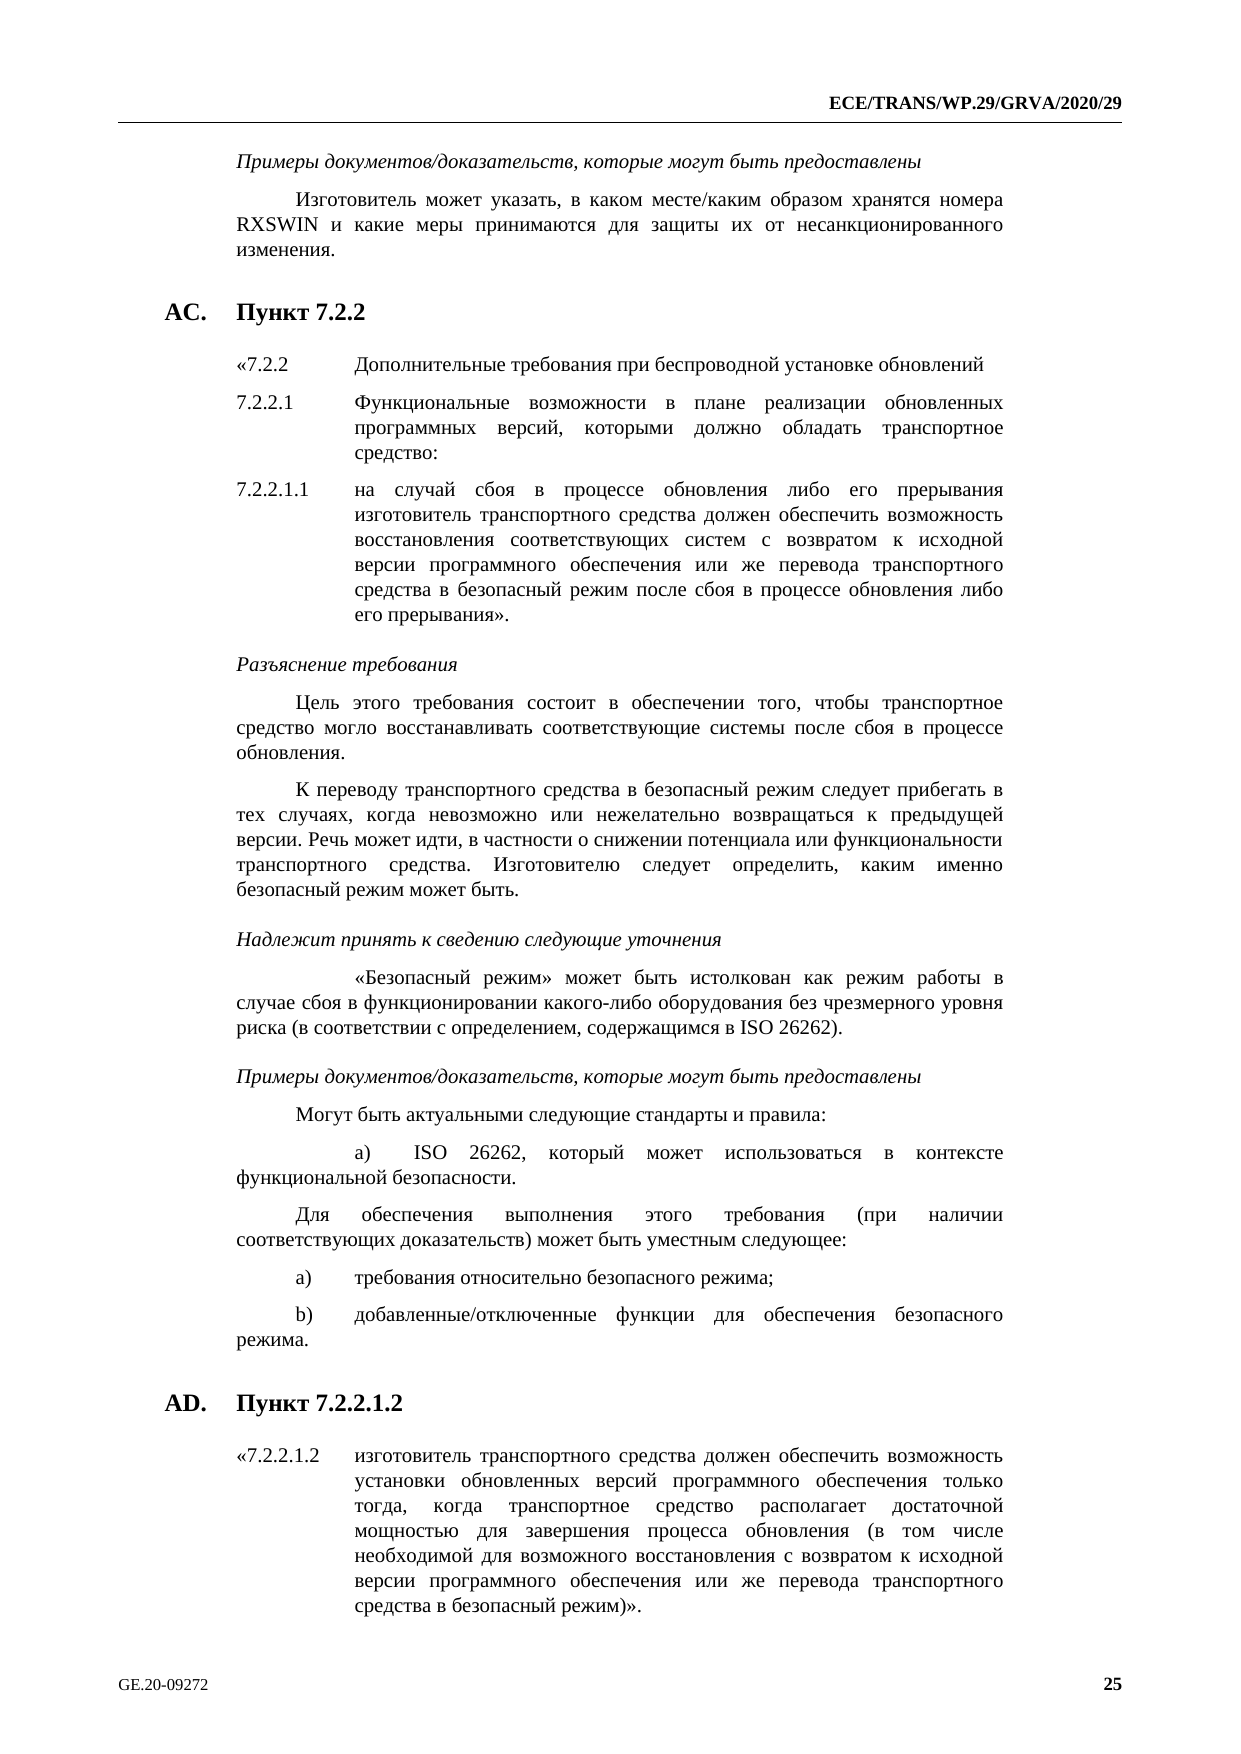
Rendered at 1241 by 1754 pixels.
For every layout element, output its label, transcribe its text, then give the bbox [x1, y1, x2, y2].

text AC. Пункт 7.2.2 [118, 298, 1004, 326]
text Примеры документов/доказательств, которые могут быть предоставлены [118, 1064, 1004, 1089]
text «7.2.2.1.2 изготовитель транспортного средства должен обеспечить возможность установки обновленных версий программного обеспечения только тогда, когда транспортное средство располагает достаточной мощностью для завершения процесса обновления (в том числе необходимой для возможного восстановления с возвратом к исходной версии программного обеспечения или же перевода транспортного средства в безопасный режим)». [236, 1442, 1004, 1617]
text 7.2.2.1.1 на случай сбоя в процессе обновления либо его прерывания изготовитель транспортного средства должен обеспечить возможность восстановления соответствующих систем с возвратом к исходной версии программного обеспечения или же перевода транспортного средства в безопасный режим после сбоя в процессе обновления либо его прерывания». [236, 476, 1004, 626]
text 7.2.2.1 Функциональные возможности в плане реализации обновленных программных версий, которыми должно обладать транспортное средство: [236, 389, 1004, 464]
text Изготовитель может указать, в каком месте/каким образом хранятся номера RXSWIN и какие меры принимаются для защиты их от несанкционированного изменения. [236, 186, 1004, 261]
text a) требования относительно безопасного режима; [236, 1264, 1004, 1289]
text «7.2.2 Дополнительные требования при беспроводной установке обновлений [236, 351, 1004, 376]
text Могут быть актуальными следующие стандарты и правила: [236, 1101, 1004, 1126]
text Примеры документов/доказательств, которые могут быть предоставлены [118, 148, 1004, 173]
text «Безопасный режим» может быть истолкован как режим работы в случае сбоя в функционировании какого-либо оборудования без чрезмерного уровня риска (в соответствии с определением, содержащимся в ISO 26262). [236, 964, 1004, 1039]
text К переводу транспортного средства в безопасный режим следует прибегать в тех случаях, когда невозможно или нежелательно возвращаться к предыдущей версии. Речь может идти, в частности о снижении потенциала или функциональности транспортного средства. Изготовителю следует определить, каким именно безопасный режим может быть. [236, 776, 1004, 901]
text Надлежит принять к сведению следующие уточнения [118, 926, 1004, 951]
text b) добавленные/отключенные функции для обеспечения безопасного режима. [236, 1301, 1004, 1351]
text Цель этого требования состоит в обеспечении того, чтобы транспортное средство могло восстанавливать соответствующие системы после сбоя в процессе обновления. [236, 689, 1004, 764]
text a) ISO 26262, который может использоваться в контексте функциональной безопасности. [236, 1139, 1004, 1189]
text AD. Пункт 7.2.2.1.2 [118, 1389, 1004, 1417]
text Для обеспечения выполнения этого требования (при наличии соответствующих доказательств) может быть уместным следующее: [236, 1201, 1004, 1251]
text Разъяснение требования [118, 651, 1004, 676]
